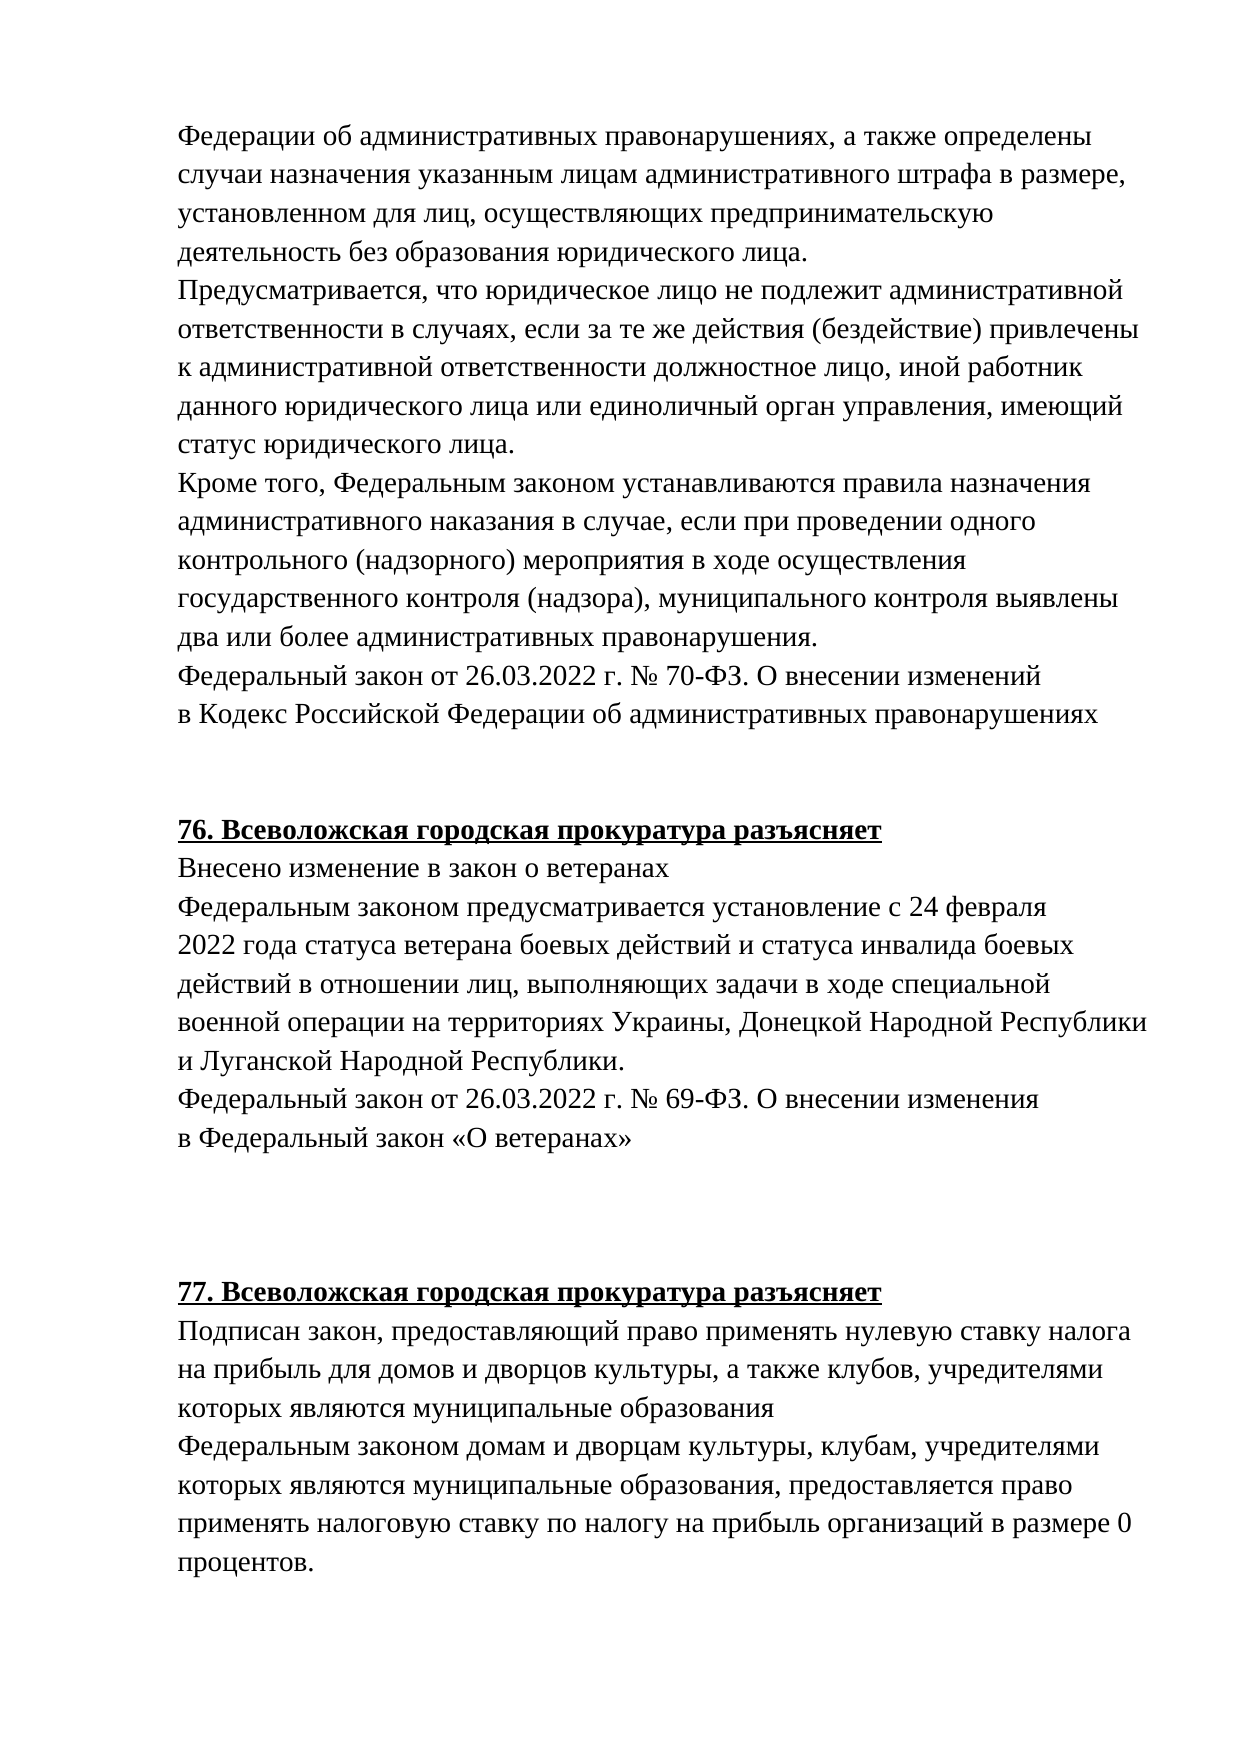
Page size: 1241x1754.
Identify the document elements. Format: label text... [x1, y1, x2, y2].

text Федеральный закон от 26.03.2022 г. № 69-ФЗ. О внесении изменения в Федеральный закон «О ветеранах» [177, 1082, 1152, 1154]
text Федеральным законом домам и дворцам культуры, клубам, учредителями которых являются муниципальные образования, предоставляется право применять налоговую ставку по налогу на прибыль организаций в размере 0 процентов. [177, 1428, 1152, 1578]
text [177, 118, 1152, 267]
text 76. Всеволожская городская прокуратура разъясняет [177, 812, 1152, 845]
text Подписан закон, предоставляющий право применять нулевую ставку налога на прибыль для домов и дворцов культуры, а также клубов, учредителями которых являются муниципальные образования [177, 1313, 1152, 1423]
text Федеральный закон от 26.03.2022 г. № 70-ФЗ. О внесении изменений в Кодекс Российской Федерации об административных правонарушениях [177, 658, 1152, 730]
text Кроме того, Федеральным законом устанавливаются правила назначения административного наказания в случае, если при проведении одного контрольного (надзорного) мероприятия в ходе осуществления государственного контроля (надзора), муниципального контроля выявлены два или более административных правонарушения. [177, 465, 1152, 653]
text Предусматривается, что юридическое лицо не подлежит административной ответственности в случаях, если за те же действия (бездействие) привлечены к административной ответственности должностное лицо, иной работник данного юридического лица или единоличный орган управления, имеющий статус юридического лица. [177, 272, 1152, 460]
text Федеральным законом предусматривается установление с 24 февраля 2022 года статуса ветерана боевых действий и статуса инвалида боевых действий в отношении лиц, выполняющих задачи в ходе специальной военной операции на территориях Украины, Донецкой Народной Республики и Луганской Народной Республики. [177, 889, 1152, 1077]
text 77. Всеволожская городская прокуратура разъясняет [177, 1274, 1152, 1308]
text Внесено изменение в закон о ветеранах [177, 850, 1152, 884]
